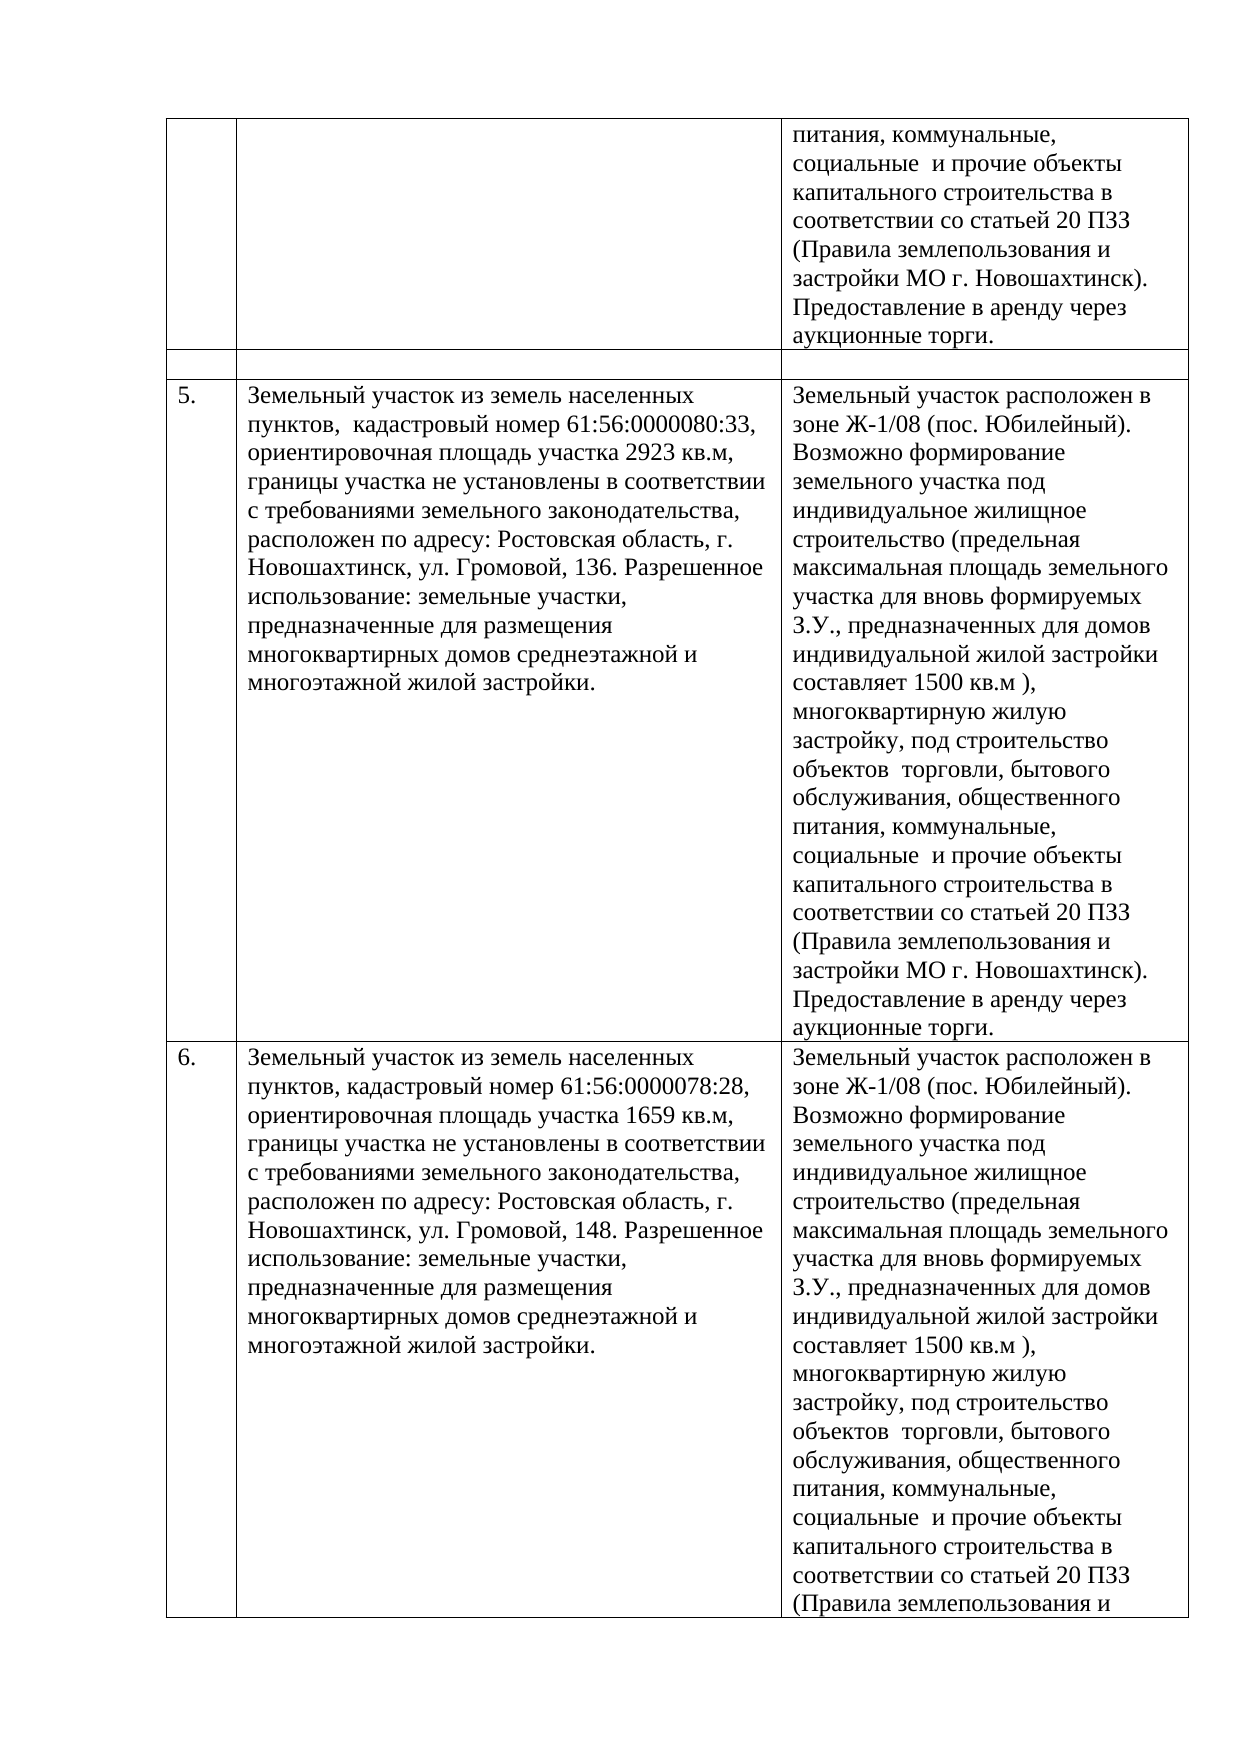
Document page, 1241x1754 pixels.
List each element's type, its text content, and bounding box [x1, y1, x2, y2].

table_cell Земельный участок из земель населенных пунктов, кадастровый номер 61:56:0000080:33, ориентировочная площадь участка 2923 кв.м, границы участка не установлены в соответствии с требованиями земельного законодательства, расположен по адресу: Ростовская область, г. Новошахтинск, ул. Громовой, 136. Разрешенное использование: земельные участки, предназначенные для размещения многоквартирных домов среднеэтажной и многоэтажной жилой застройки. [237, 380, 781, 1041]
table_cell 4. [167, 119, 236, 349]
table_cell 5. [167, 380, 236, 1041]
table_cell [782, 350, 1188, 379]
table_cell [237, 1042, 781, 1617]
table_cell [782, 1042, 1188, 1617]
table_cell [782, 119, 1188, 349]
table_cell 6. [167, 1042, 236, 1617]
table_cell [237, 119, 781, 349]
table_cell [237, 350, 781, 379]
table_cell [167, 350, 236, 379]
